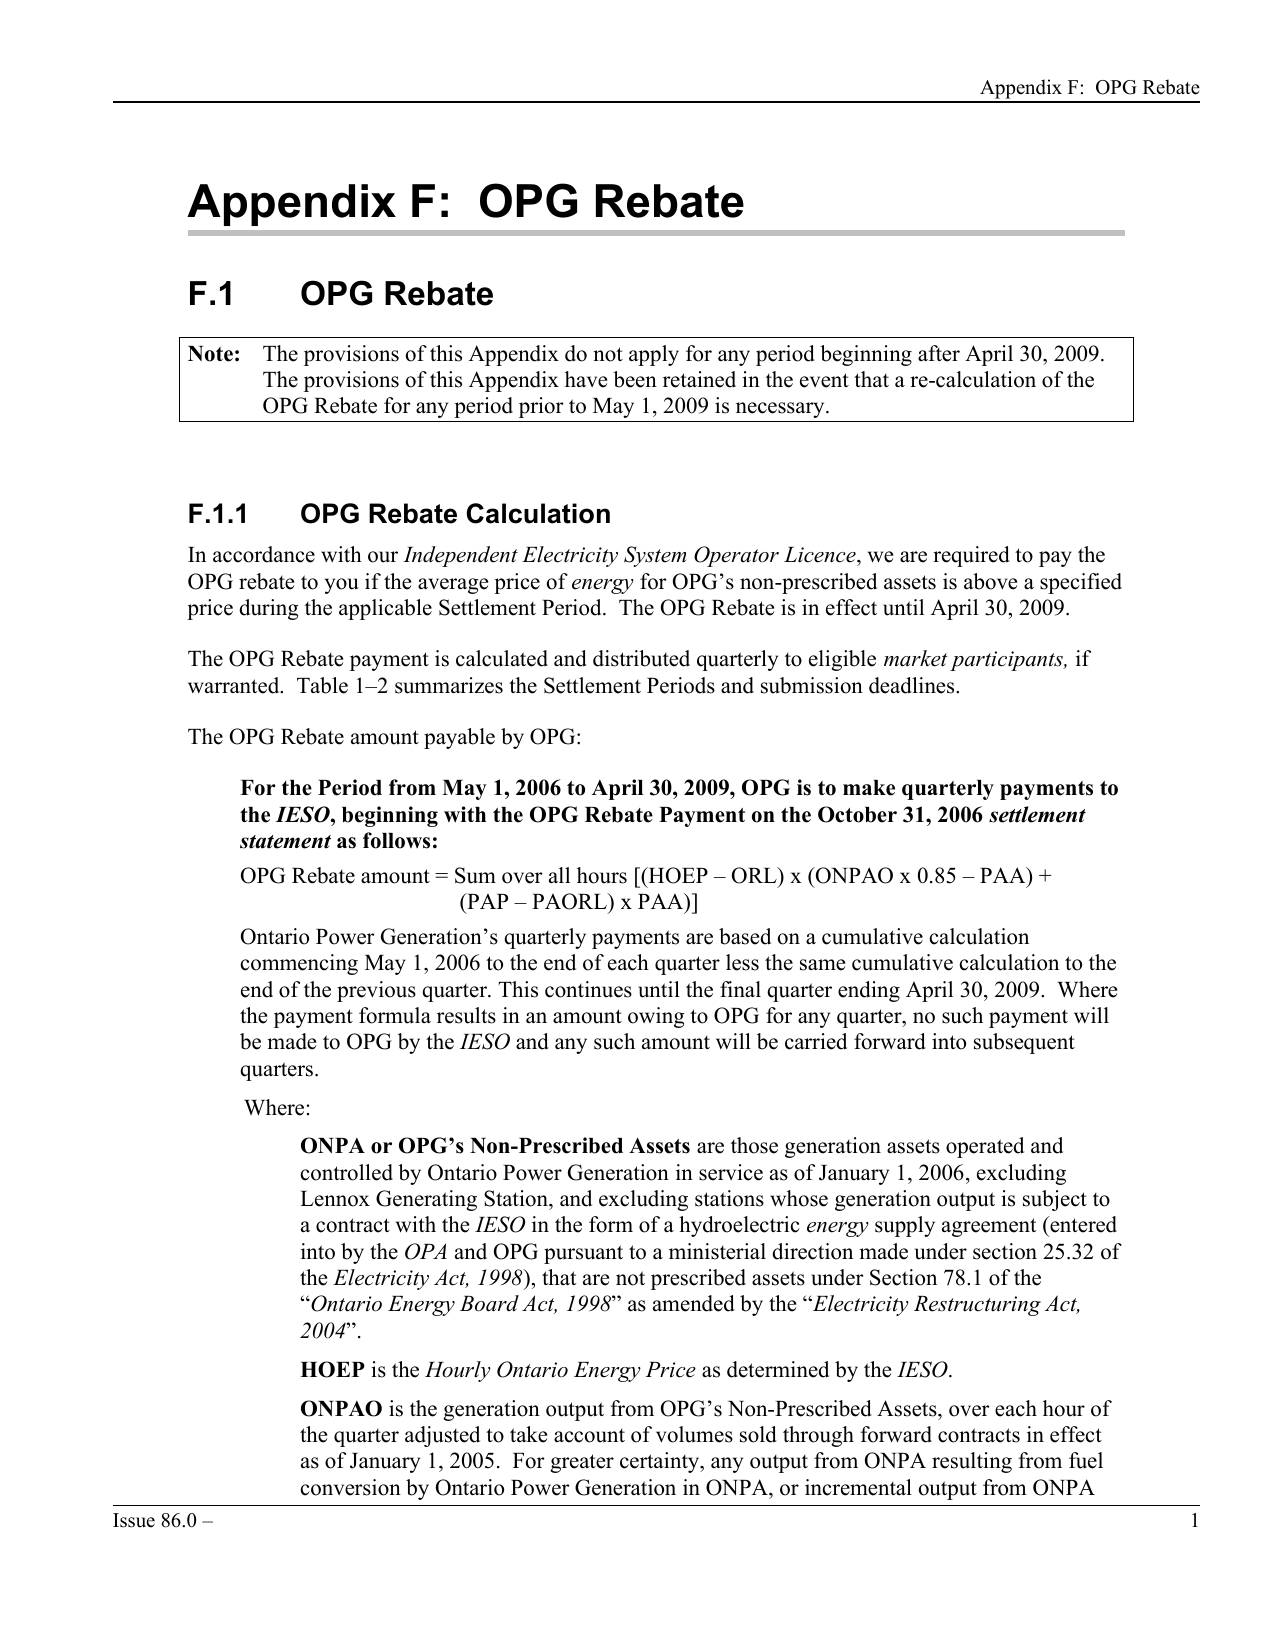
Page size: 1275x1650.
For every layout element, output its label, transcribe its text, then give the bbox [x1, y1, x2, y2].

text HOEP is the Hourly Ontario Energy Price as determined by the IESO. [300, 1356, 1125, 1382]
text In accordance with our Independent Electricity System Operator Licence, we are required to pay the OPG rebate to you if the average price of energy for OPG’s non-prescribed assets is above a specified price during the applicable Settlement Period. The OPG Rebate is in effect until April 30, 2009. [187, 541, 1125, 620]
text The OPG Rebate payment is calculated and distributed quarterly to eligible market participants, if warranted. Table 1–2 summarizes the Settlement Periods and submission deadlines. [187, 645, 1125, 698]
list OPG Rebate Calculation [187, 498, 1125, 529]
subtitle OPG Rebate [187, 175, 1125, 236]
text ONPA or OPG’s Non-Prescribed Assets are those generation assets operated and controlled by Ontario Power Generation in service as of January 1, 2006, excluding Lennox Generating Station, and excluding stations whose generation output is subject to a contract with the IESO in the form of a hydroelectric energy supply agreement (entered into by the OPA and OPG pursuant to a ministerial direction made under section 25.32 of the Electricity Act, 1998), that are not prescribed assets under Section 78.1 of the “Ontario Energy Board Act, 1998” as amended by the “Electricity Restructuring Act, 2004”. [300, 1132, 1125, 1343]
list For the Period from May 1, 2006 to April 30, 2009, OPG is to make quarterly payments to the IESO, beginning with the OPG Rebate Payment on the October 31, 2006 settlement statement as follows: [240, 774, 1125, 853]
list OPG Rebate amount = Sum over all hours [(HOEP – ORL) x (ONPAO x 0.85 – PAA) + (PAP – PAORL) x PAA)] [240, 862, 1125, 914]
text The OPG Rebate amount payable by OPG: [187, 723, 1125, 749]
list OPG Rebate [187, 273, 1125, 312]
text Where: [244, 1093, 1125, 1120]
text The provisions of this Appendix do not apply for any period beginning after April 30, 2009. The provisions of this Appendix have been retained in the event that a re-calculation of the OPG Rebate for any period prior to May 1, 2009 is necessary. [180, 338, 1133, 421]
text Ontario Power Generation’s quarterly payments are based on a cumulative calculation commencing May 1, 2006 to the end of each quarter less the same cumulative calculation to the end of the previous quarter. This continues until the final quarter ending April 30, 2009. Where the payment formula results in an amount owing to OPG for any quarter, no such payment will be made to OPG by the IESO and any such amount will be carried forward into subsequent quarters. [240, 923, 1125, 1081]
